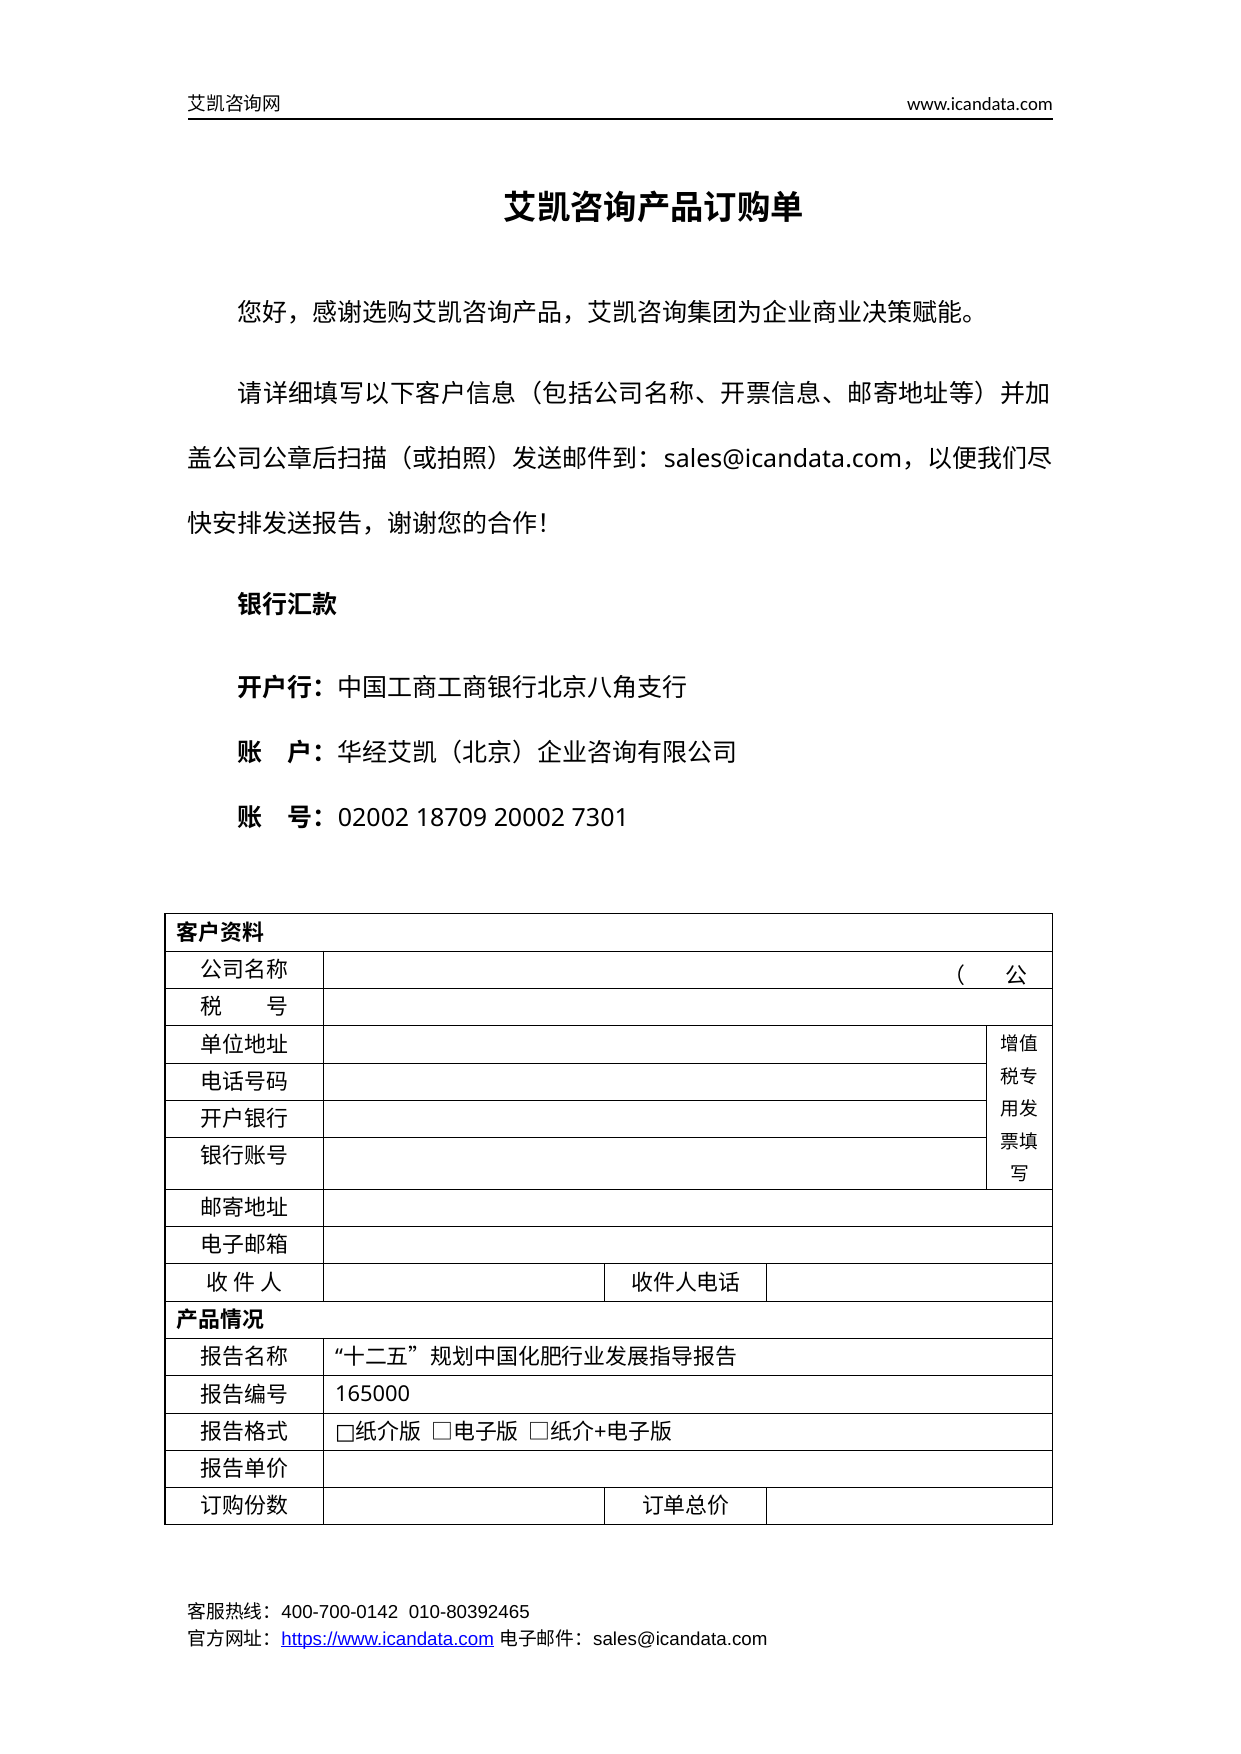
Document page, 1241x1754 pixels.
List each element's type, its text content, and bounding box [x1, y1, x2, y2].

text 您好，感谢选购艾凯咨询产品，艾凯咨询集团为企业商业决策赋能。 [187, 278, 1053, 343]
table_cell 银行账号 [166, 1138, 323, 1189]
table_cell 报告编号 [166, 1376, 323, 1412]
table_cell 公司名称 [166, 952, 323, 988]
table_cell 单位地址 [166, 1026, 323, 1062]
table_cell [324, 989, 1052, 1025]
table_cell [324, 1488, 604, 1524]
table_cell “十二五”规划中国化肥行业发展指导报告 [324, 1339, 1052, 1375]
table_cell [767, 1488, 1052, 1524]
text 账 户：华经艾凯（北京）企业咨询有限公司 [187, 718, 1053, 783]
table_cell 165000 [324, 1376, 1052, 1412]
table_cell [324, 1138, 986, 1189]
table_cell [767, 1264, 1052, 1301]
table_cell [324, 1064, 986, 1100]
table_cell [324, 952, 1052, 988]
table_cell [324, 1451, 1052, 1487]
table_cell 订购份数 [166, 1488, 323, 1524]
table_cell 报告格式 [166, 1414, 323, 1450]
table_cell [324, 1026, 986, 1062]
text 请详细填写以下客户信息（包括公司名称、开票信息、邮寄地址等）并加盖公司公章后扫描（或拍照）发送邮件到：sales@icandata.com，以便我们尽快安排发送报告，谢谢您的合作！ [187, 359, 1053, 554]
text 账 号：02002 18709 20002 7301 [187, 783, 1053, 848]
table_cell 税 号 [166, 989, 323, 1025]
table_cell 电子邮箱 [166, 1227, 323, 1263]
table_cell 收 件 人 [166, 1264, 323, 1301]
table_cell [324, 1227, 1052, 1263]
table_cell 邮寄地址 [166, 1190, 323, 1226]
table_cell 报告名称 [166, 1339, 323, 1375]
table_cell 订单总价 [605, 1488, 766, 1524]
table_cell [324, 1190, 1052, 1226]
table_header 客户资料 [166, 914, 1052, 951]
table_cell □纸介版 □电子版 □纸介+电子版 [324, 1414, 1052, 1450]
table_cell 收件人电话 [605, 1264, 766, 1301]
text 银行汇款 [187, 570, 1053, 635]
text 开户行：中国工商工商银行北京八角支行 [187, 653, 1053, 718]
text 艾凯咨询产品订购单 [187, 172, 1053, 237]
table_cell 产品情况 [166, 1302, 1052, 1338]
table_cell [324, 1101, 986, 1137]
table_cell 报告单价 [166, 1451, 323, 1487]
table_cell 电话号码 [166, 1064, 323, 1100]
table_cell 增值税专用发票填写 [987, 1026, 1052, 1189]
table_cell 开户银行 [166, 1101, 323, 1137]
table_cell [324, 1264, 604, 1301]
